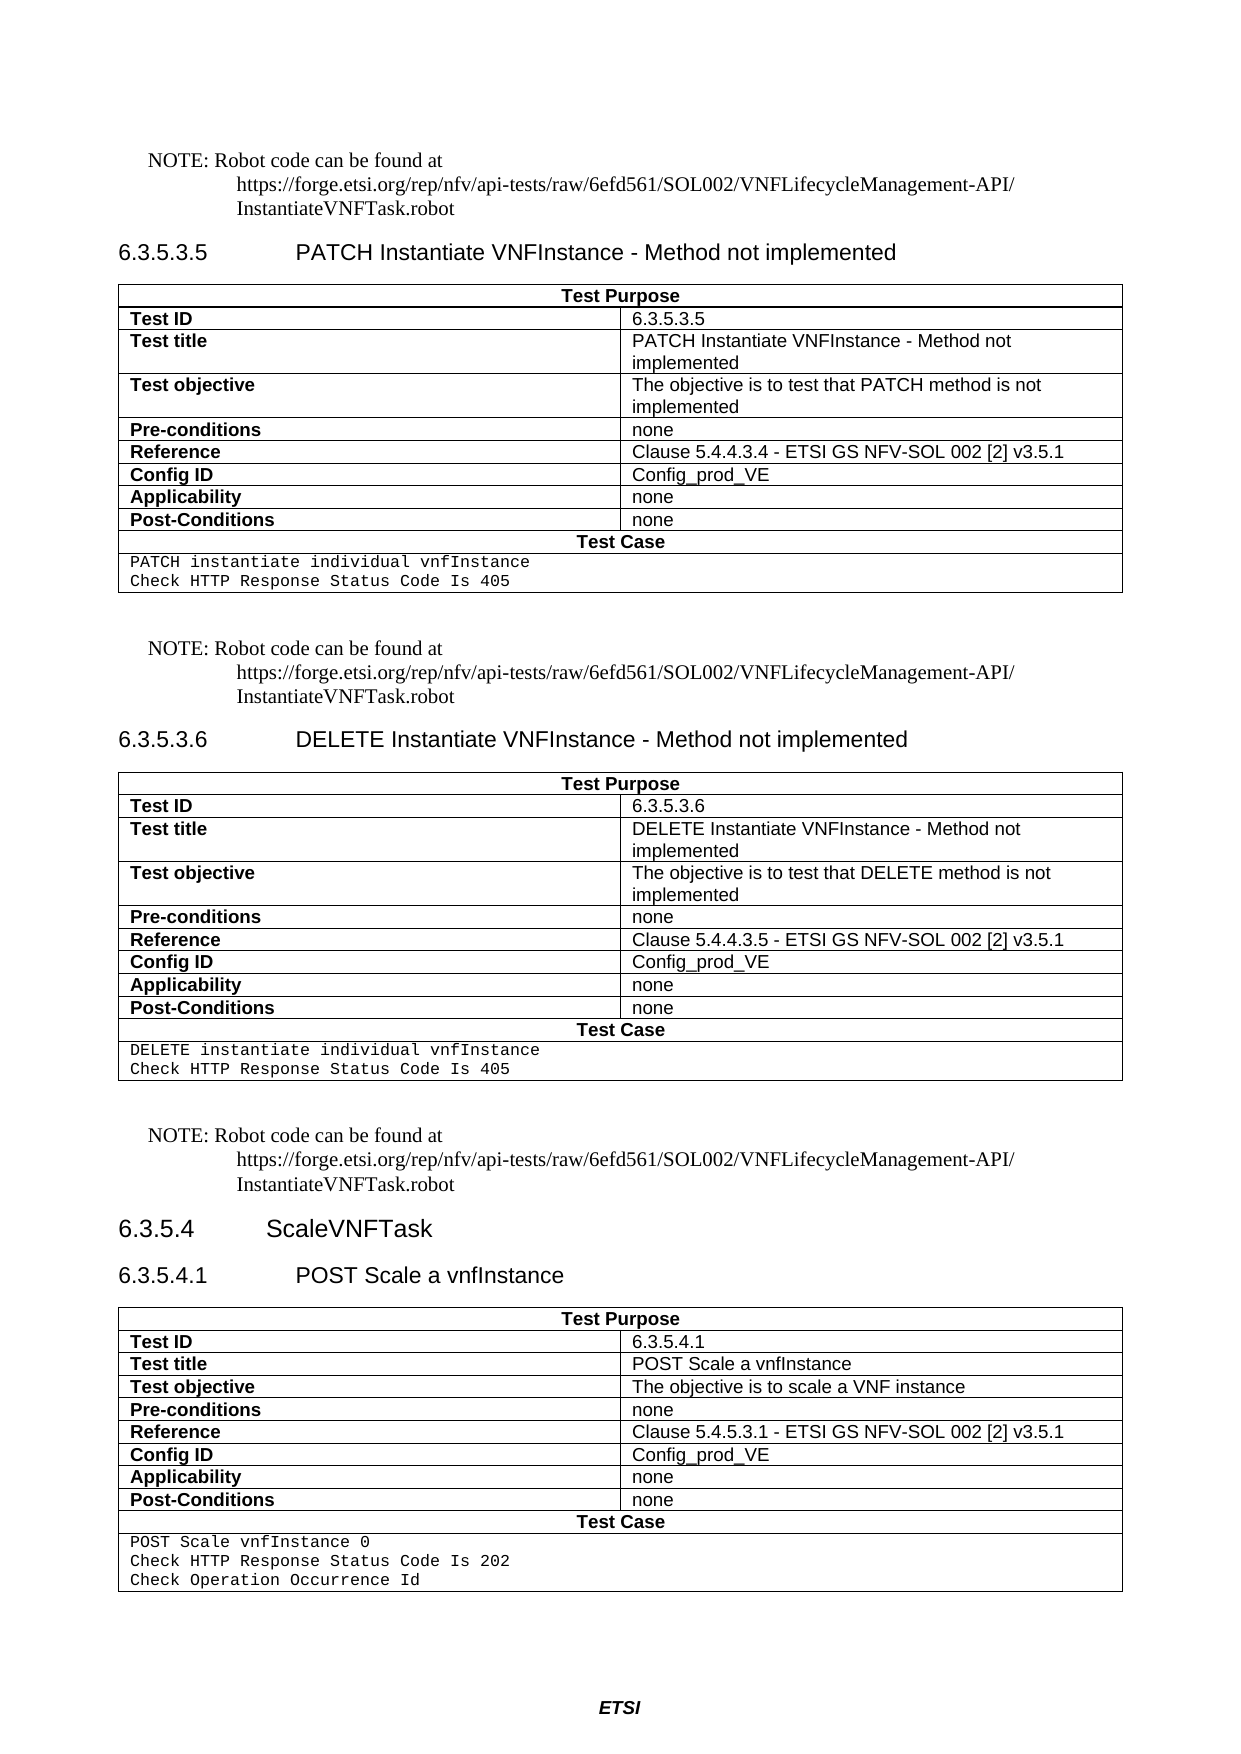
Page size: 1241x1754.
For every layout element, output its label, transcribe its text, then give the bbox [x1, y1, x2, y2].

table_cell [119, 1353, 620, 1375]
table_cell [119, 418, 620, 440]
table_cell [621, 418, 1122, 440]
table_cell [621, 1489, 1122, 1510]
subtitle 6.3.5.3.6 DELETE Instantiate VNFInstance - Method not implemented [118, 726, 1122, 753]
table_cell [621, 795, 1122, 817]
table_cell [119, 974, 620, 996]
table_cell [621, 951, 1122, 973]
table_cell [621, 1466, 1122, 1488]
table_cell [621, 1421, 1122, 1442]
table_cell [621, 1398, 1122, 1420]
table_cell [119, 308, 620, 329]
subtitle 6.3.5.4 ScaleVNFTask [118, 1214, 1122, 1243]
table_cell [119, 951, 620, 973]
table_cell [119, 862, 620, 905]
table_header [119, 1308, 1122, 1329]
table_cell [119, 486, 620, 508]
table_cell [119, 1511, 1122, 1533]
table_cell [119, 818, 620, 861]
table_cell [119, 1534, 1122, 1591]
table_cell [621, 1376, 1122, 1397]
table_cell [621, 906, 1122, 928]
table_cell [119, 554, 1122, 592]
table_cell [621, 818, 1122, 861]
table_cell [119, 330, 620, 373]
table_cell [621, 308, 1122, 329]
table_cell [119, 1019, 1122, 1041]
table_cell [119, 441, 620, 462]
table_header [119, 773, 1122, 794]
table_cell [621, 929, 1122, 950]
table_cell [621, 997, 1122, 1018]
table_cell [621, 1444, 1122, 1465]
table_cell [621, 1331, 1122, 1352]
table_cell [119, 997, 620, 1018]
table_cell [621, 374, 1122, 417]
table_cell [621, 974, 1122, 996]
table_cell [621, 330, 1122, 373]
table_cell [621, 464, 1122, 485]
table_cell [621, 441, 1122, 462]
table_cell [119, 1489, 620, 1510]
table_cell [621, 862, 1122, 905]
text NOTE: Robot code can be found at https://forge.etsi.org/rep/nfv/api-tests/raw/6efd561/SOL002/VNFLifecycleManagement-API/InstantiateVNFTask.robot [148, 1123, 1122, 1196]
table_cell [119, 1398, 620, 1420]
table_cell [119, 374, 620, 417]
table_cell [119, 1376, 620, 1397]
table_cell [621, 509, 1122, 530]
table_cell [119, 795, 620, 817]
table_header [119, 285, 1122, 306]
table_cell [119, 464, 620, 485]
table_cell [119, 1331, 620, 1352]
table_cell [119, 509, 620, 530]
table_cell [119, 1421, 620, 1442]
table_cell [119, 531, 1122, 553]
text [148, 148, 1122, 220]
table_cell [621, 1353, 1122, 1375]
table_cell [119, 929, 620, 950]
subtitle 6.3.5.4.1 POST Scale a vnfInstance [118, 1262, 1122, 1288]
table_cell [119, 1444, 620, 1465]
text NOTE: Robot code can be found at https://forge.etsi.org/rep/nfv/api-tests/raw/6efd561/SOL002/VNFLifecycleManagement-API/InstantiateVNFTask.robot [148, 636, 1122, 708]
subtitle 6.3.5.3.5 PATCH Instantiate VNFInstance - Method not implemented [118, 239, 1122, 265]
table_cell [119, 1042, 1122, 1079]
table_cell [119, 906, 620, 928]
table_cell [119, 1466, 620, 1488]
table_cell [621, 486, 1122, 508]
